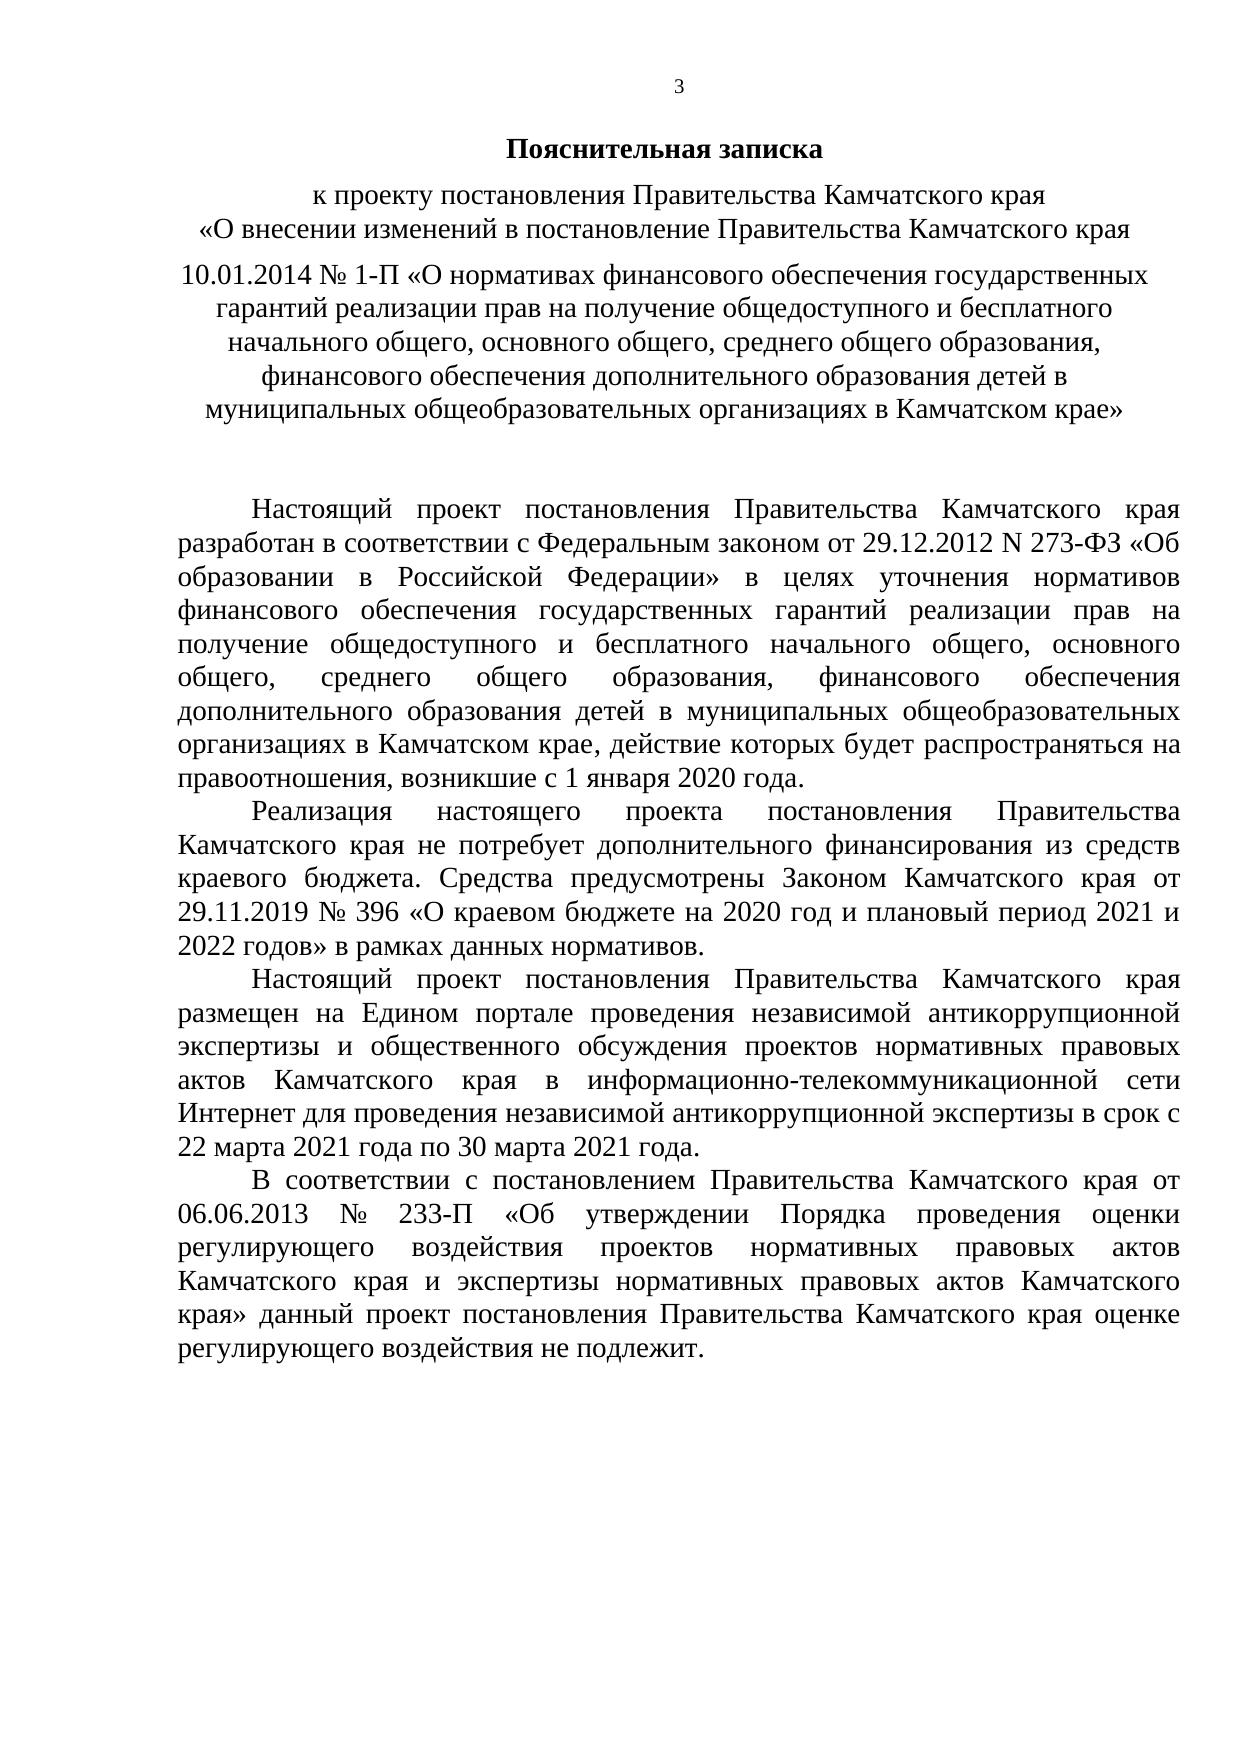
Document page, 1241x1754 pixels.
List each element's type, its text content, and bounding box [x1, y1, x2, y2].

text В соответствии с постановлением Правительства Камчатского края от 06.06.2013 № 233-П «Об утверждении Порядка проведения оценки регулирующего воздействия проектов нормативных правовых актов Камчатского края и экспертизы нормативных правовых актов Камчатского края» данный проект постановления Правительства Камчатского края оценке регулирующего воздействия не подлежит. [177, 1162, 1181, 1364]
text Настоящий проект постановления Правительства Камчатского края размещен на Едином портале проведения независимой антикоррупционной экспертизы и общественного обсуждения проектов нормативных правовых актов Камчатского края в информационно-телекоммуникационной сети Интернет для проведения независимой антикоррупционной экспертизы в срок с 22 марта 2021 года по 30 марта 2021 года. [177, 961, 1181, 1162]
text 10.01.2014 № 1-П «О нормативах финансового обеспечения государственных гарантий реализации прав на получение общедоступного и бесплатного начального общего, основного общего, среднего общего образования, финансового обеспечения дополнительного образования детей в муниципальных общеобразовательных организациях в Камчатском крае» [177, 257, 1152, 425]
text «О внесении изменений в постановление Правительства Камчатского края [177, 211, 1152, 244]
text Пояснительная записка [177, 131, 1152, 165]
text к проекту постановления Правительства Камчатского края [177, 177, 1181, 211]
text Настоящий проект постановления Правительства Камчатского края разработан в соответствии с Федеральным законом от 29.12.2012 N 273-ФЗ «Об образовании в Российской Федерации» в целях уточнения нормативов финансового обеспечения государственных гарантий реализации прав на получение общедоступного и бесплатного начального общего, основного общего, среднего общего образования, финансового обеспечения дополнительного образования детей в муниципальных общеобразовательных организациях в Камчатском крае, действие которых будет распространяться на правоотношения, возникшие с 1 января 2020 года. [177, 492, 1181, 793]
text Реализация настоящего проекта постановления Правительства Камчатского края не потребует дополнительного финансирования из средств краевого бюджета. Средства предусмотрены Законом Камчатского края от 29.11.2019 № 396 «О краевом бюджете на 2020 год и плановый период 2021 и 2022 годов» в рамках данных нормативов. [177, 793, 1181, 961]
